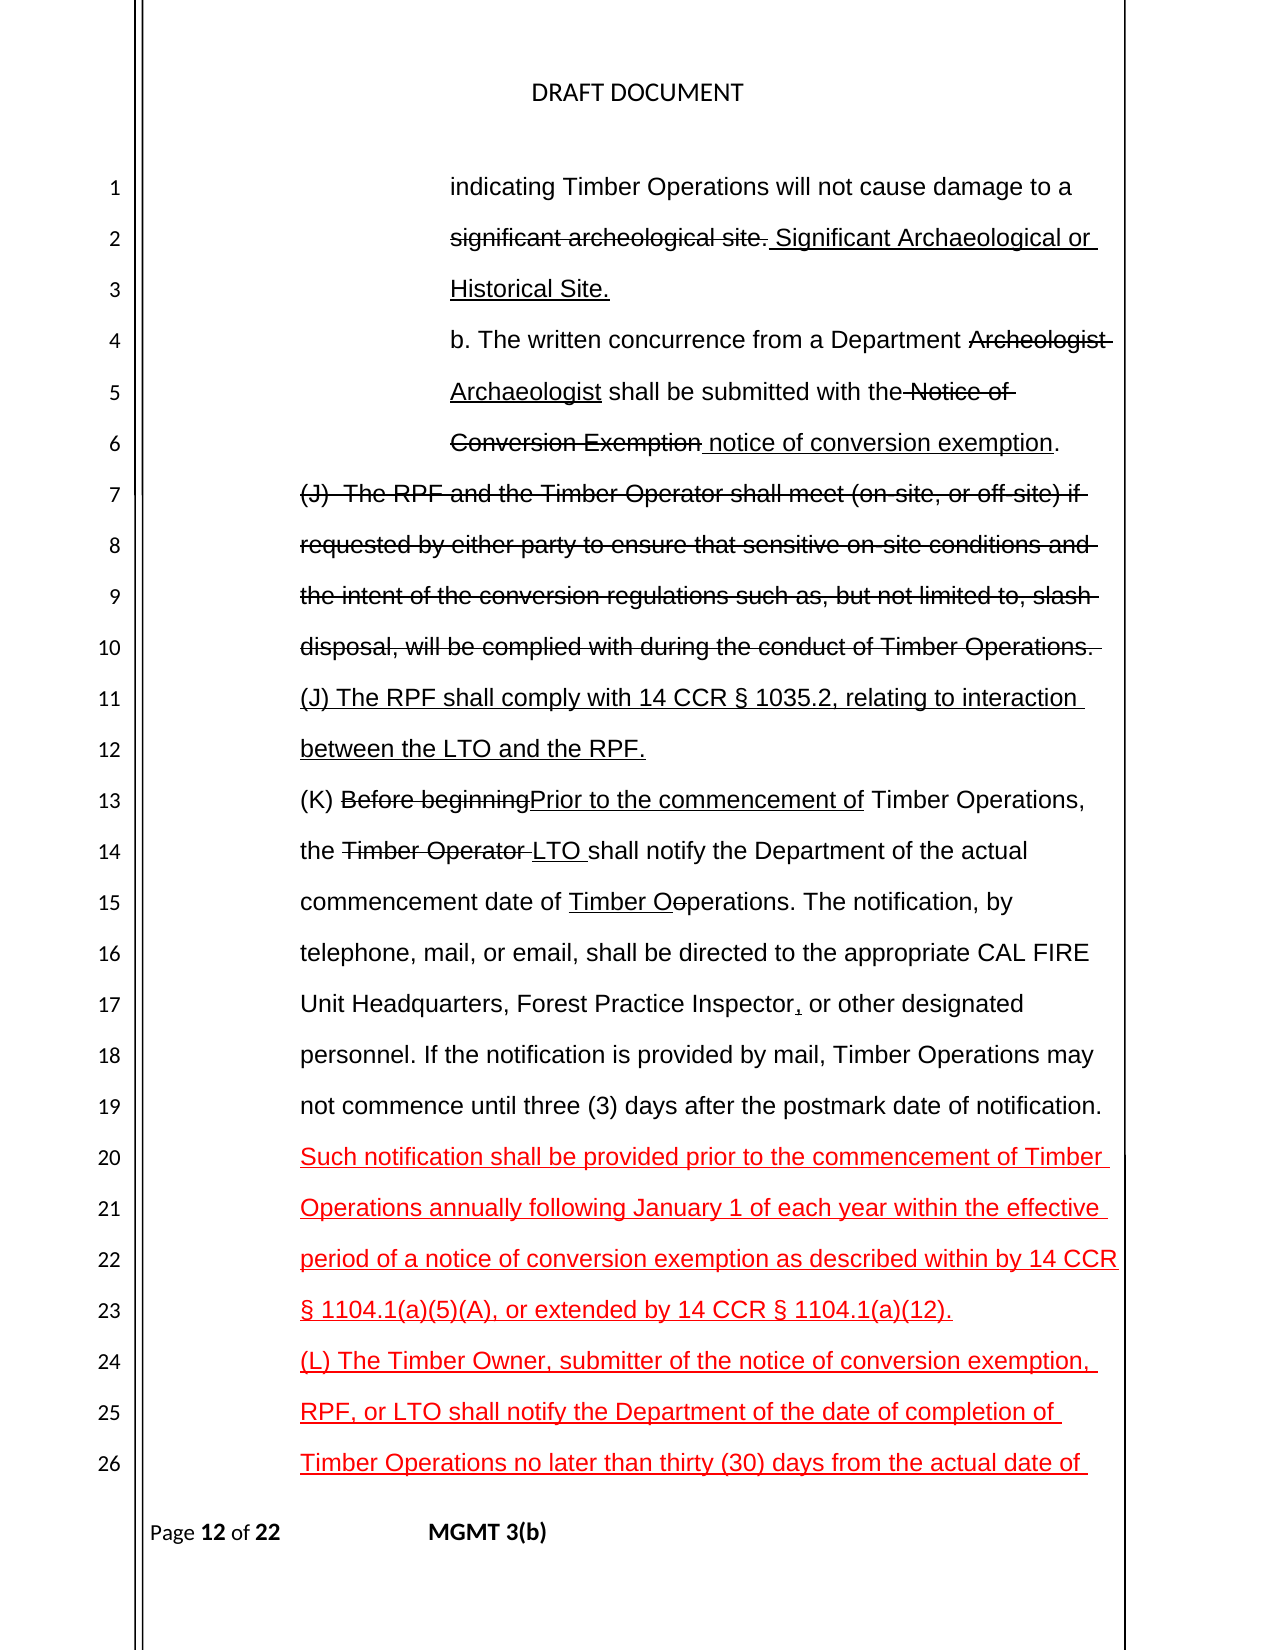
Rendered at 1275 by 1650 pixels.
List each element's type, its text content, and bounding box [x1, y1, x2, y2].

text (J) The RPF and the Timber Operator shall meet (on-site, or off-site) if requested by either party to ensure that sensitive on-site conditions and the intent of the conversion regulations such as, but not limited to, slash disposal, will be complied with during the conduct of Timber Operations. [300, 456, 1125, 660]
text (J) The RPF shall comply with 14 CCR § 1035.2, relating to interaction between the LTO and the RPF. [300, 660, 1125, 762]
text (K) Before beginningPrior to the commencement of Timber Operations, the Timber Operator LTO shall notify the Department of the actual commencement date of Timber Ooperations. The notification, by telephone, mail, or email, shall be directed to the appropriate CAL FIRE Unit Headquarters, Forest Practice Inspector, or other designated personnel. If the notification is provided by mail, Timber Operations may not commence until three (3) days after the postmark date of notification. Such notification shall be provided prior to the commencement of Timber Operations annually following January 1 of each year within the effective period of a notice of conversion exemption as described within by 14 CCR § 1104.1(a)(5)(A), or extended by 14 CCR § 1104.1(a)(12). [300, 762, 1125, 1324]
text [450, 150, 1125, 303]
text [300, 1324, 1125, 1477]
text b. The written concurrence from a Department Archeologist Archaeologist shall be submitted with the Notice of Conversion Exemption notice of conversion exemption. [450, 303, 1125, 456]
